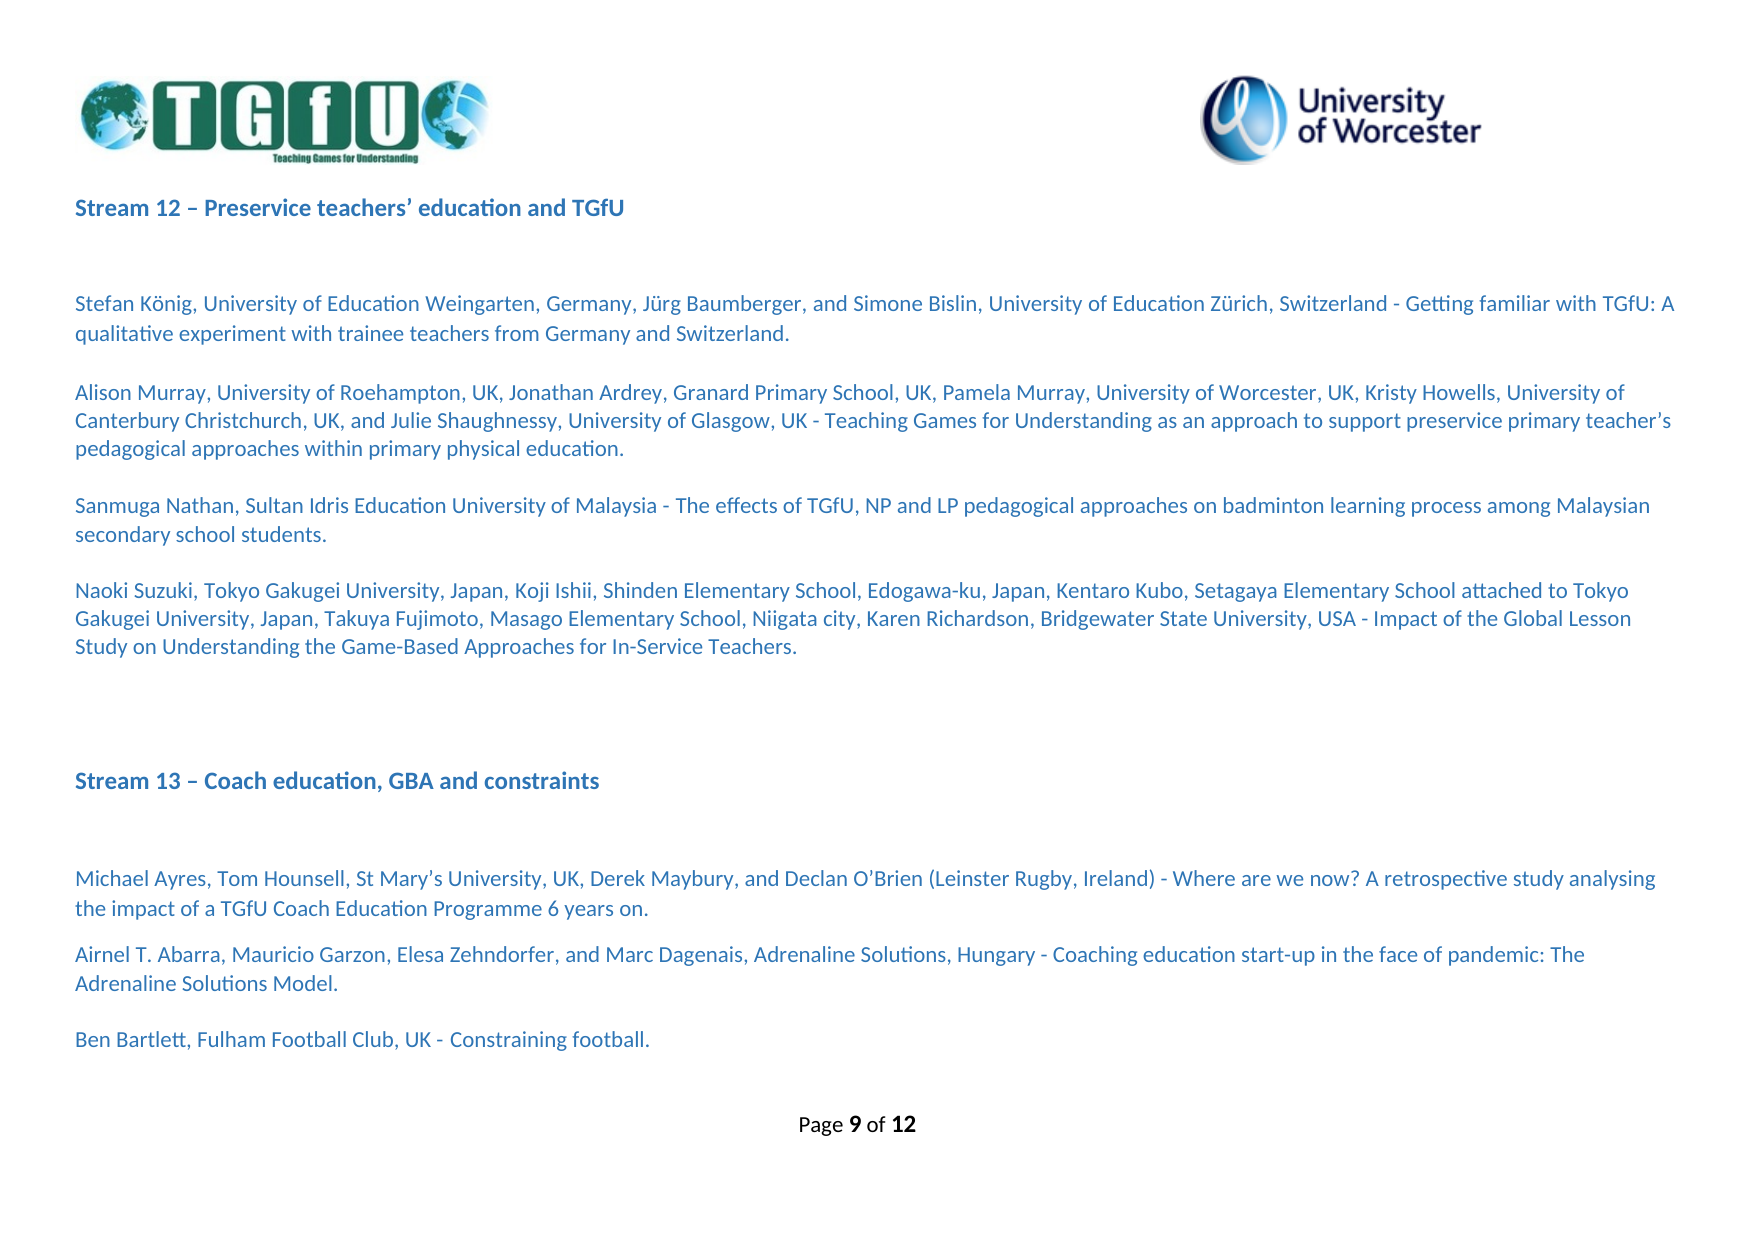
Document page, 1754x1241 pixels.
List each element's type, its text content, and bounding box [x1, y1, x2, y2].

text Sanmuga Nathan, Sultan Idris Education University of Malaysia - The effects of TGfU, NP and LP pedagogical approaches on badminton learning process among Malaysian secondary school students. [75, 492, 1679, 548]
text Naoki Suzuki, Tokyo Gakugei University, Japan, Koji Ishii, Shinden Elementary School, Edogawa-ku, Japan, Kentaro Kubo, Setagaya Elementary School attached to Tokyo Gakugei University, Japan, Takuya Fujimoto, Masago Elementary School, Niigata city, Karen Richardson, Bridgewater State University, USA - Impact of the Global Lesson Study on Understanding the Game-Based Approaches for In-Service Teachers. [75, 576, 1679, 660]
text Stream 13 – Coach education, GBA and constraints [75, 765, 1679, 796]
picture [1200, 73, 1482, 165]
text Ben Bartlett, Fulham Football Club, UK - Constraining football. [75, 1025, 1679, 1053]
text Stream 12 – Preservice teachers’ education and TGfU [75, 192, 1679, 223]
text Alison Murray, University of Roehampton, UK, Jonathan Ardrey, Granard Primary School, UK, Pamela Murray, University of Worcester, UK, Kristy Howells, University of Canterbury Christchurch, UK, and Julie Shaughnessy, University of Glasgow, UK - Teaching Games for Understanding as an approach to support preservice primary teacher’s pedagogical approaches within primary physical education. [75, 378, 1679, 462]
text Airnel T. Abarra, Mauricio Garzon, Elesa Zehndorfer, and Marc Dagenais, Adrenaline Solutions, Hungary - Coaching education start-up in the face of pandemic: The Adrenaline Solutions Model. [75, 941, 1679, 997]
text Michael Ayres, Tom Hounsell, St Mary’s University, UK, Derek Maybury, and Declan O’Brien (Leinster Rugby, Ireland) - Where are we now? A retrospective study analysing the impact of a TGfU Coach Education Programme 6 years on. [75, 864, 1679, 922]
picture [75, 76, 493, 165]
text Stefan König, University of Education Weingarten, Germany, Jürg Baumberger, and Simone Bislin, University of Education Zürich, Switzerland - Getting familiar with TGfU: A qualitative experiment with trainee teachers from Germany and Switzerland. [75, 289, 1679, 347]
